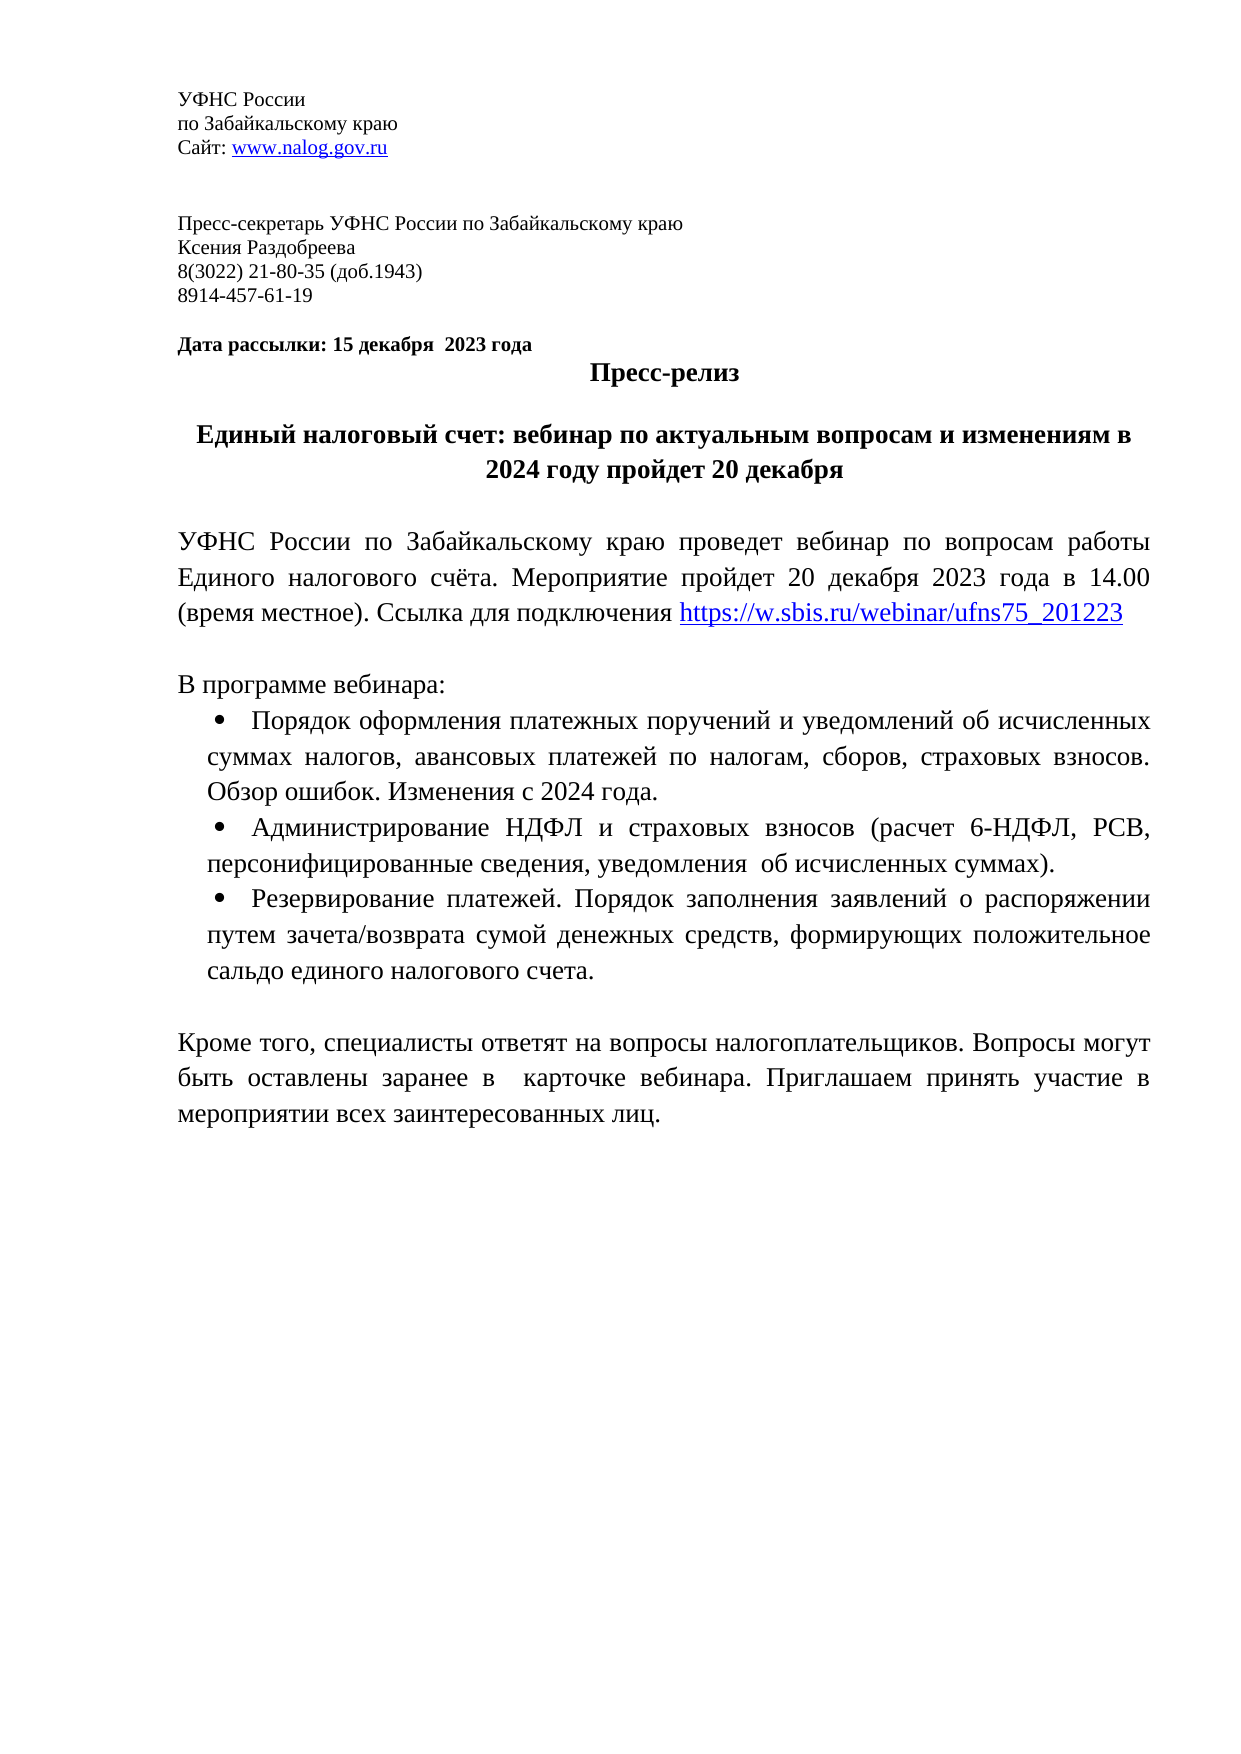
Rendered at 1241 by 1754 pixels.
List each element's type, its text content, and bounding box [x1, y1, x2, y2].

text Кроме того, специалисты ответят на вопросы налогоплательщиков. Вопросы могут быть оставлены заранее в карточке вебинара. Приглашаем принять участие в мероприятии всех заинтересованных лиц. [177, 1026, 1152, 1128]
text В программе вебинара: [177, 668, 1152, 699]
text Пресс-релиз [177, 356, 1152, 387]
text УФНС России [177, 87, 1152, 111]
text 8914-457-61-19 [177, 283, 1152, 307]
text Дата рассылки: 15 декабря 2023 года [177, 332, 1152, 356]
text Единый налоговый счет: вебинар по актуальным вопросам и изменениям в 2024 году пройдет 20 декабря [177, 418, 1152, 485]
text УФНС России по Забайкальскому краю проведет вебинар по вопросам работы Единого налогового счёта. Мероприятие пройдет 20 декабря 2023 года в 14.00 (время местное). Ссылка для подключения https://w.sbis.ru/webinar/ufns75_201223 [177, 525, 1152, 628]
text Пресс-секретарь УФНС России по Забайкальскому краю [177, 211, 1152, 235]
list Администрирование НДФЛ и страховых взносов (расчет 6-НДФЛ, РСВ, персонифицированные сведения, уведомления об исчисленных суммах). [207, 811, 1152, 878]
text по Забайкальскому краю [177, 111, 1152, 135]
text 8(3022) 21-80-35 (доб.1943) [177, 259, 1152, 283]
text Сайт: www.nalog.gov.ru [177, 135, 1152, 159]
list Порядок оформления платежных поручений и уведомлений об исчисленных суммах налогов, авансовых платежей по налогам, сборов, страховых взносов. Обзор ошибок. Изменения с 2024 года. [207, 704, 1152, 806]
text Ксения Раздобреева [177, 235, 1152, 259]
list Резервирование платежей. Порядок заполнения заявлений о распоряжении путем зачета/возврата сумой денежных средств, формирующих положительное сальдо единого налогового счета. [207, 883, 1152, 985]
